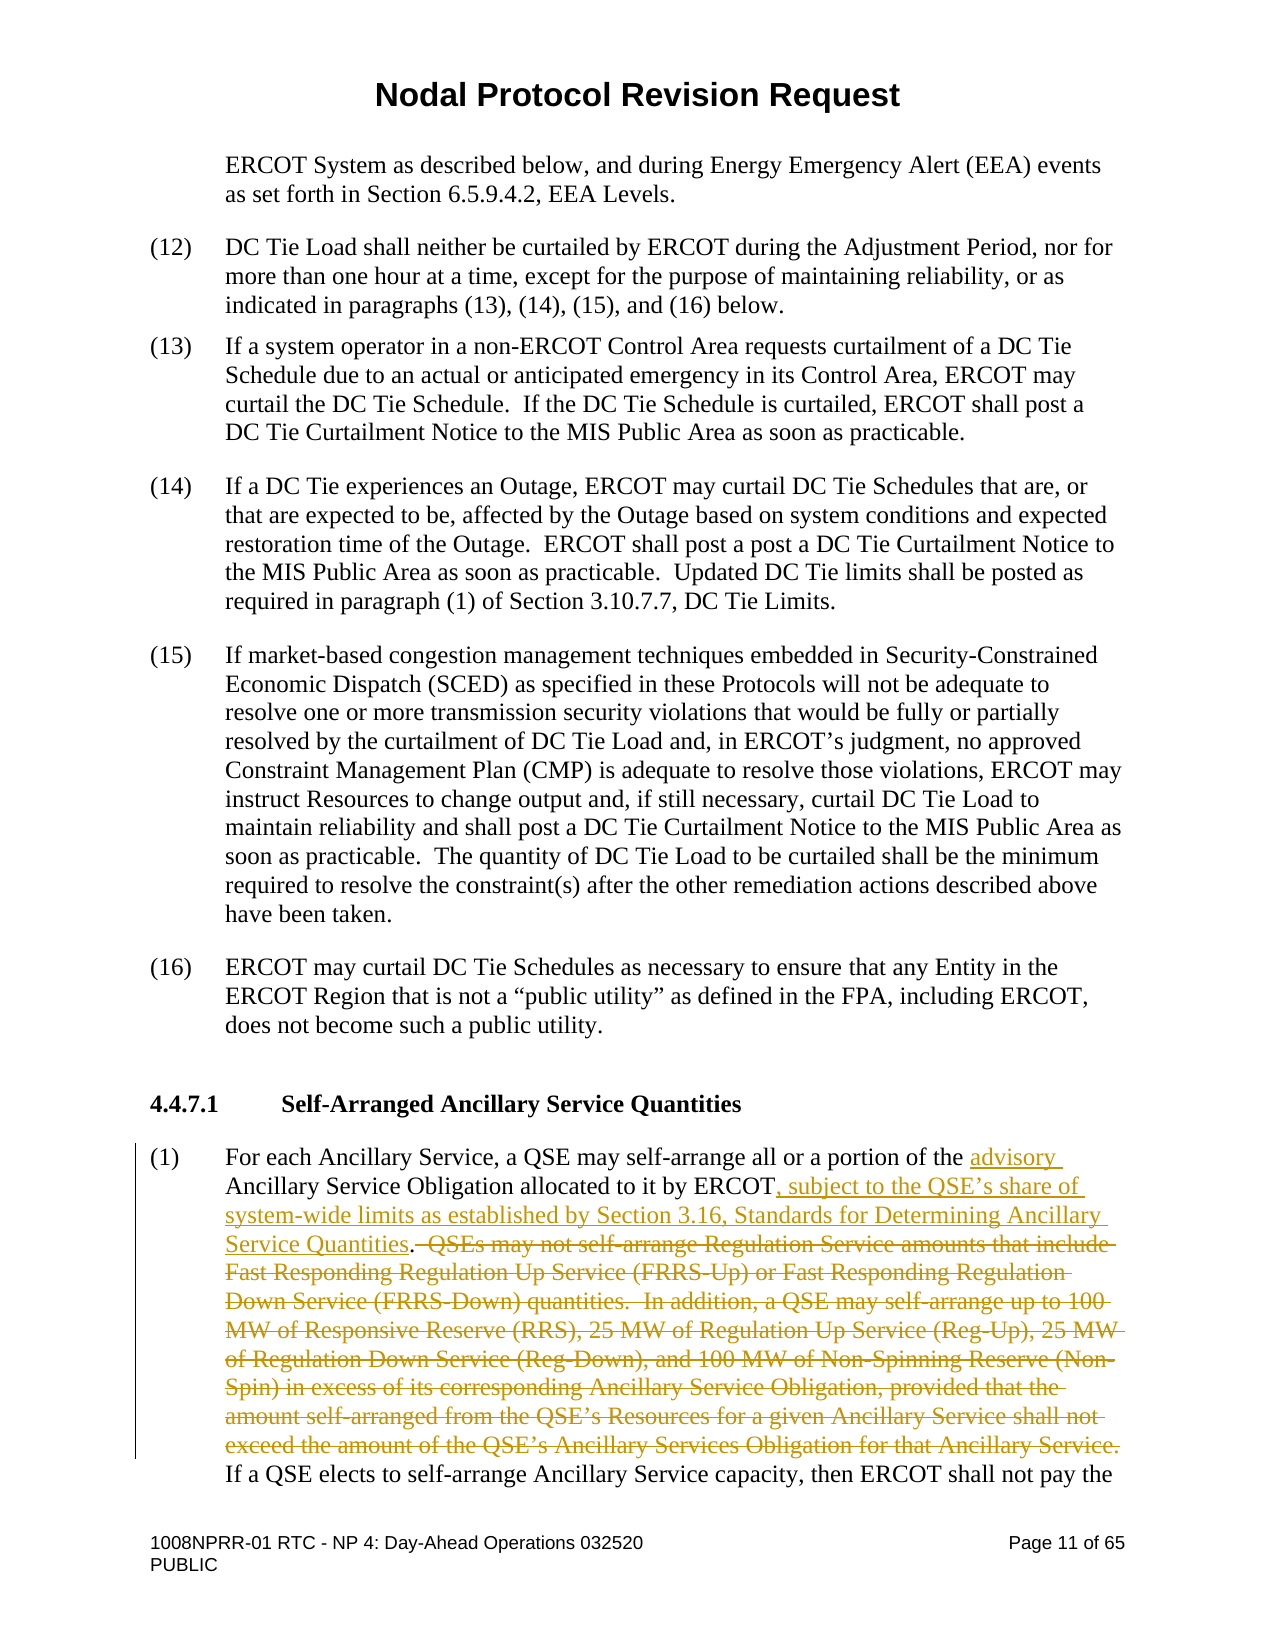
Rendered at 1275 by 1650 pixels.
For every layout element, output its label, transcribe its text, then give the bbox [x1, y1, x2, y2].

text (15) If market-based congestion management techniques embedded in Security-Constrained Economic Dispatch (SCED) as specified in these Protocols will not be adequate to resolve one or more transmission security violations that would be fully or partially resolved by the curtailment of DC Tie Load and, in ERCOT’s judgment, no approved Constraint Management Plan (CMP) is adequate to resolve those violations, ERCOT may instruct Resources to change output and, if still necessary, curtail DC Tie Load to maintain reliability and shall post a DC Tie Curtailment Notice to the MIS Public Area as soon as practicable. The quantity of DC Tie Load to be curtailed shall be the minimum required to resolve the constraint(s) after the other remediation actions described above have been taken. [150, 640, 1125, 927]
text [150, 150, 1125, 207]
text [150, 1142, 1125, 1487]
text 4.4.7.1 Self-Arranged Ancillary Service Quantities [150, 1089, 1125, 1117]
text (16) ERCOT may curtail DC Tie Schedules as necessary to ensure that any Entity in the ERCOT Region that is not a “public utility” as defined in the FPA, including ERCOT, does not become such a public utility. [150, 952, 1125, 1039]
text (14) If a DC Tie experiences an Outage, ERCOT may curtail DC Tie Schedules that are, or that are expected to be, affected by the Outage based on system conditions and expected restoration time of the Outage. ERCOT shall post a post a DC Tie Curtailment Notice to the MIS Public Area as soon as practicable. Updated DC Tie limits shall be posted as required in paragraph (1) of Section 3.10.7.7, DC Tie Limits. [150, 471, 1125, 615]
text (13) If a system operator in a non-ERCOT Control Area requests curtailment of a DC Tie Schedule due to an actual or anticipated emergency in its Control Area, ERCOT may curtail the DC Tie Schedule. If the DC Tie Schedule is curtailed, ERCOT shall post a DC Tie Curtailment Notice to the MIS Public Area as soon as practicable. [150, 331, 1125, 446]
text (12) DC Tie Load shall neither be curtailed by ERCOT during the Adjustment Period, nor for more than one hour at a time, except for the purpose of maintaining reliability, or as indicated in paragraphs (13), (14), (15), and (16) below. [150, 232, 1125, 319]
